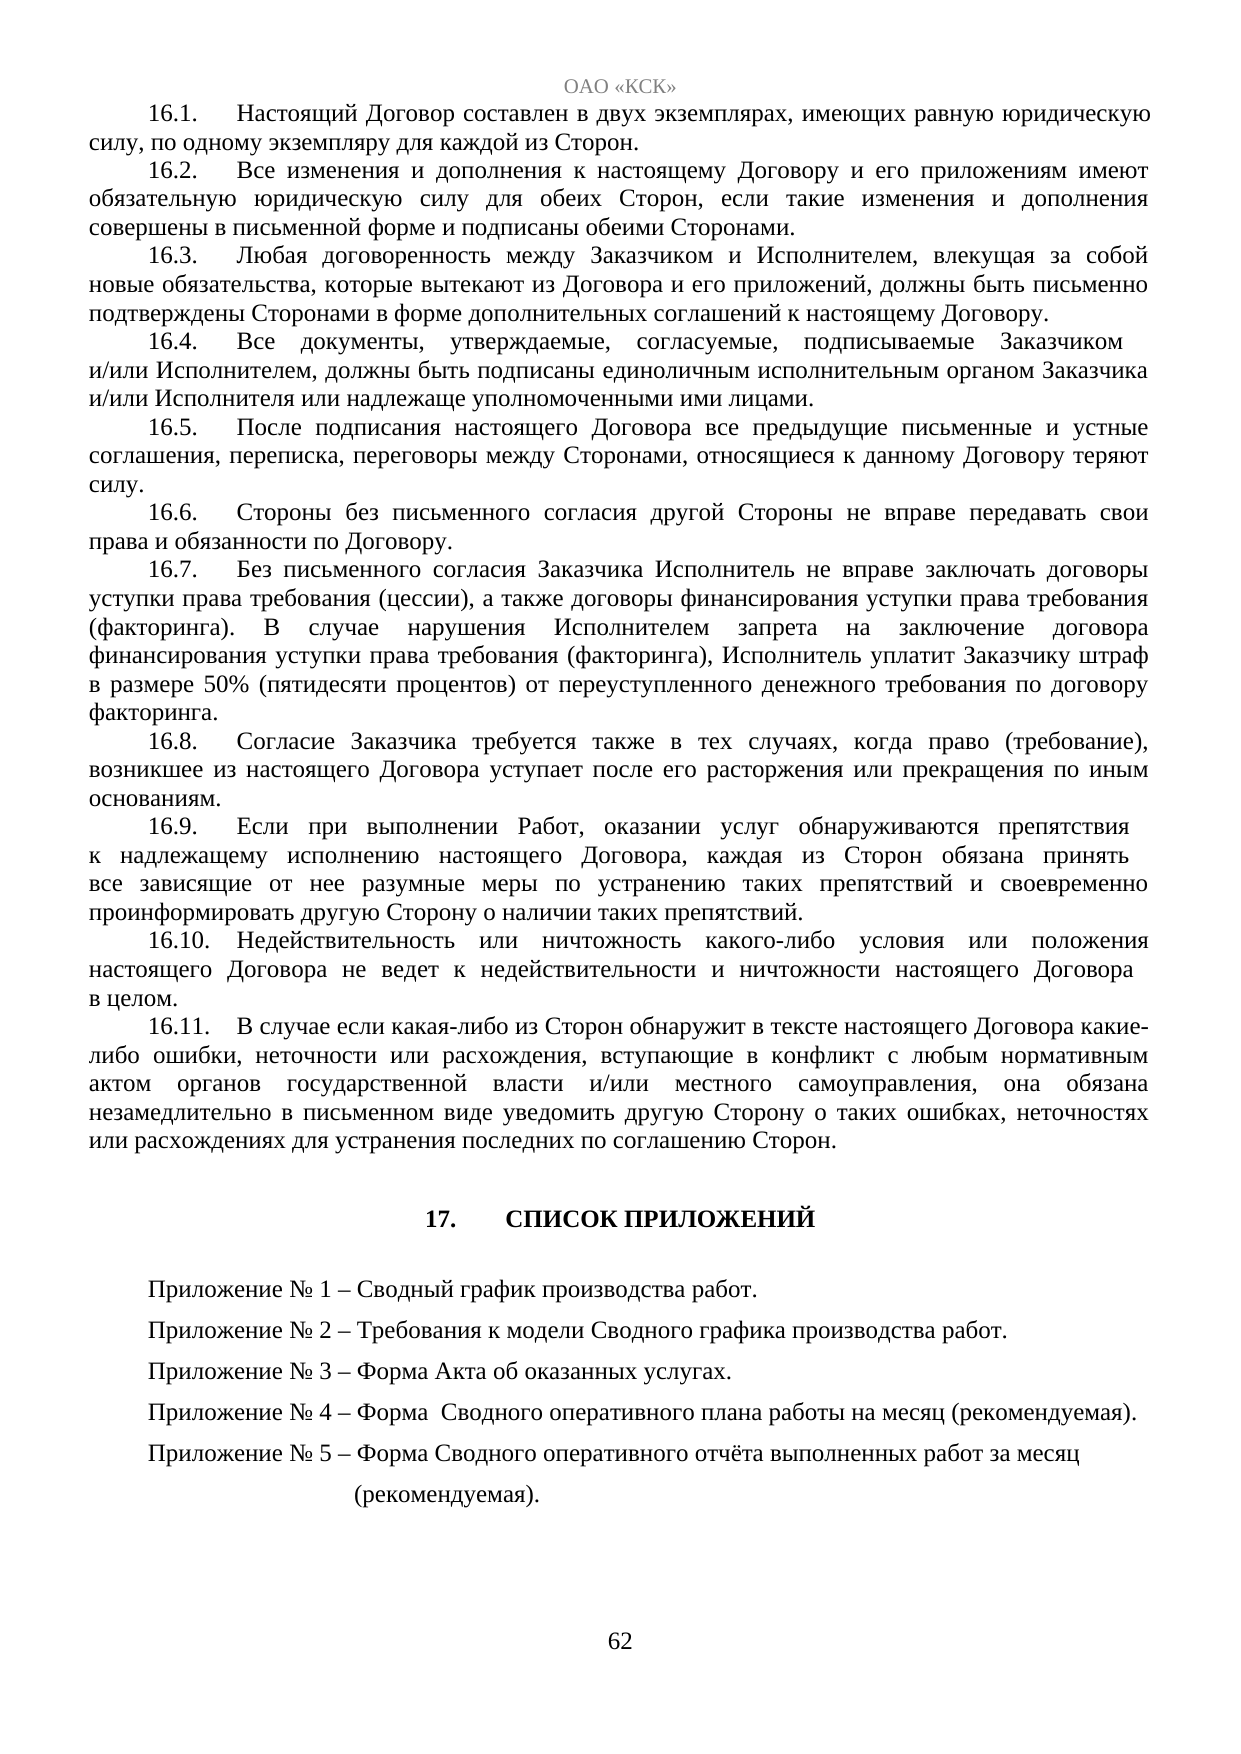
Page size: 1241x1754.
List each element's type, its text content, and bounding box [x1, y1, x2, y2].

list После подписания настоящего Договора все предыдущие письменные и устные соглашения, переписка, переговоры между Сторонами, относящиеся к данному Договору теряют силу. [89, 412, 1149, 498]
list Любая договоренность между Заказчиком и Исполнителем, влекущая за собой новые обязательства, которые вытекают из Договора и его приложений, должны быть письменно подтверждены Сторонами в форме дополнительных соглашений к настоящему Договору. [89, 241, 1149, 327]
list Все документы, утверждаемые, согласуемые, подписываемые Заказчиком и/или Исполнителем, должны быть подписаны единоличным исполнительным органом Заказчика и/или Исполнителя или надлежаще уполномоченными ими лицами. [89, 327, 1149, 412]
list В случае если какая-либо из Сторон обнаружит в тексте настоящего Договора какие-либо ошибки, неточности или расхождения, вступающие в конфликт с любым нормативным актом органов государственной власти и/или местного самоуправления, она обязана незамедлительно в письменном виде уведомить другую Сторону о таких ошибках, неточностях или расхождениях для устранения последних по соглашению Сторон. [89, 1012, 1149, 1154]
list Настоящий Договор составлен в двух экземплярах, имеющих равную юридическую силу, по одному экземпляру для каждой из Сторон. [89, 98, 1152, 155]
text Приложение № 1 – Сводный график производства работ. [89, 1274, 1149, 1303]
subtitle СПИСОК ПРИЛОЖЕНИЙ [89, 1204, 1152, 1233]
text Приложение № 4 – Форма Сводного оперативного плана работы на месяц (рекомендуемая). [89, 1397, 1149, 1426]
text (рекомендуемая). [89, 1479, 1149, 1508]
list Стороны без письменного согласия другой Стороны не вправе передавать свои права и обязанности по Договору. [89, 498, 1149, 555]
list Если при выполнении Работ, оказании услуг обнаруживаются препятствия к надлежащему исполнению настоящего Договора, каждая из Сторон обязана принять все зависящие от нее разумные меры по устранению таких препятствий и своевременно проинформировать другую Сторону о наличии таких препятствий. [89, 812, 1149, 926]
text Приложение № 3 – Форма Акта об оказанных услугах. [89, 1356, 1149, 1385]
text Приложение № 5 – Форма Сводного оперативного отчёта выполненных работ за месяц [89, 1438, 1149, 1467]
list Все изменения и дополнения к настоящему Договору и его приложениям имеют обязательную юридическую силу для обеих Сторон, если такие изменения и дополнения совершены в письменной форме и подписаны обеими Сторонами. [89, 155, 1149, 241]
list Согласие Заказчика требуется также в тех случаях, когда право (требование), возникшее из настоящего Договора уступает после его расторжения или прекращения по иным основаниям. [89, 726, 1149, 812]
list Без письменного согласия Заказчика Исполнитель не вправе заключать договоры уступки права требования (цессии), а также договоры финансирования уступки права требования (факторинга). В случае нарушения Исполнителем запрета на заключение договора финансирования уступки права требования (факторинга), Исполнитель уплатит Заказчику штраф в размере 50% (пятидесяти процентов) от переуступленного денежного требования по договору факторинга. [89, 555, 1149, 726]
text Приложение № 2 – Требования к модели Сводного графика производства работ. [89, 1315, 1149, 1344]
list Недействительность или ничтожность какого-либо условия или положения настоящего Договора не ведет к недействительности и ничтожности настоящего Договора в целом. [89, 926, 1149, 1012]
